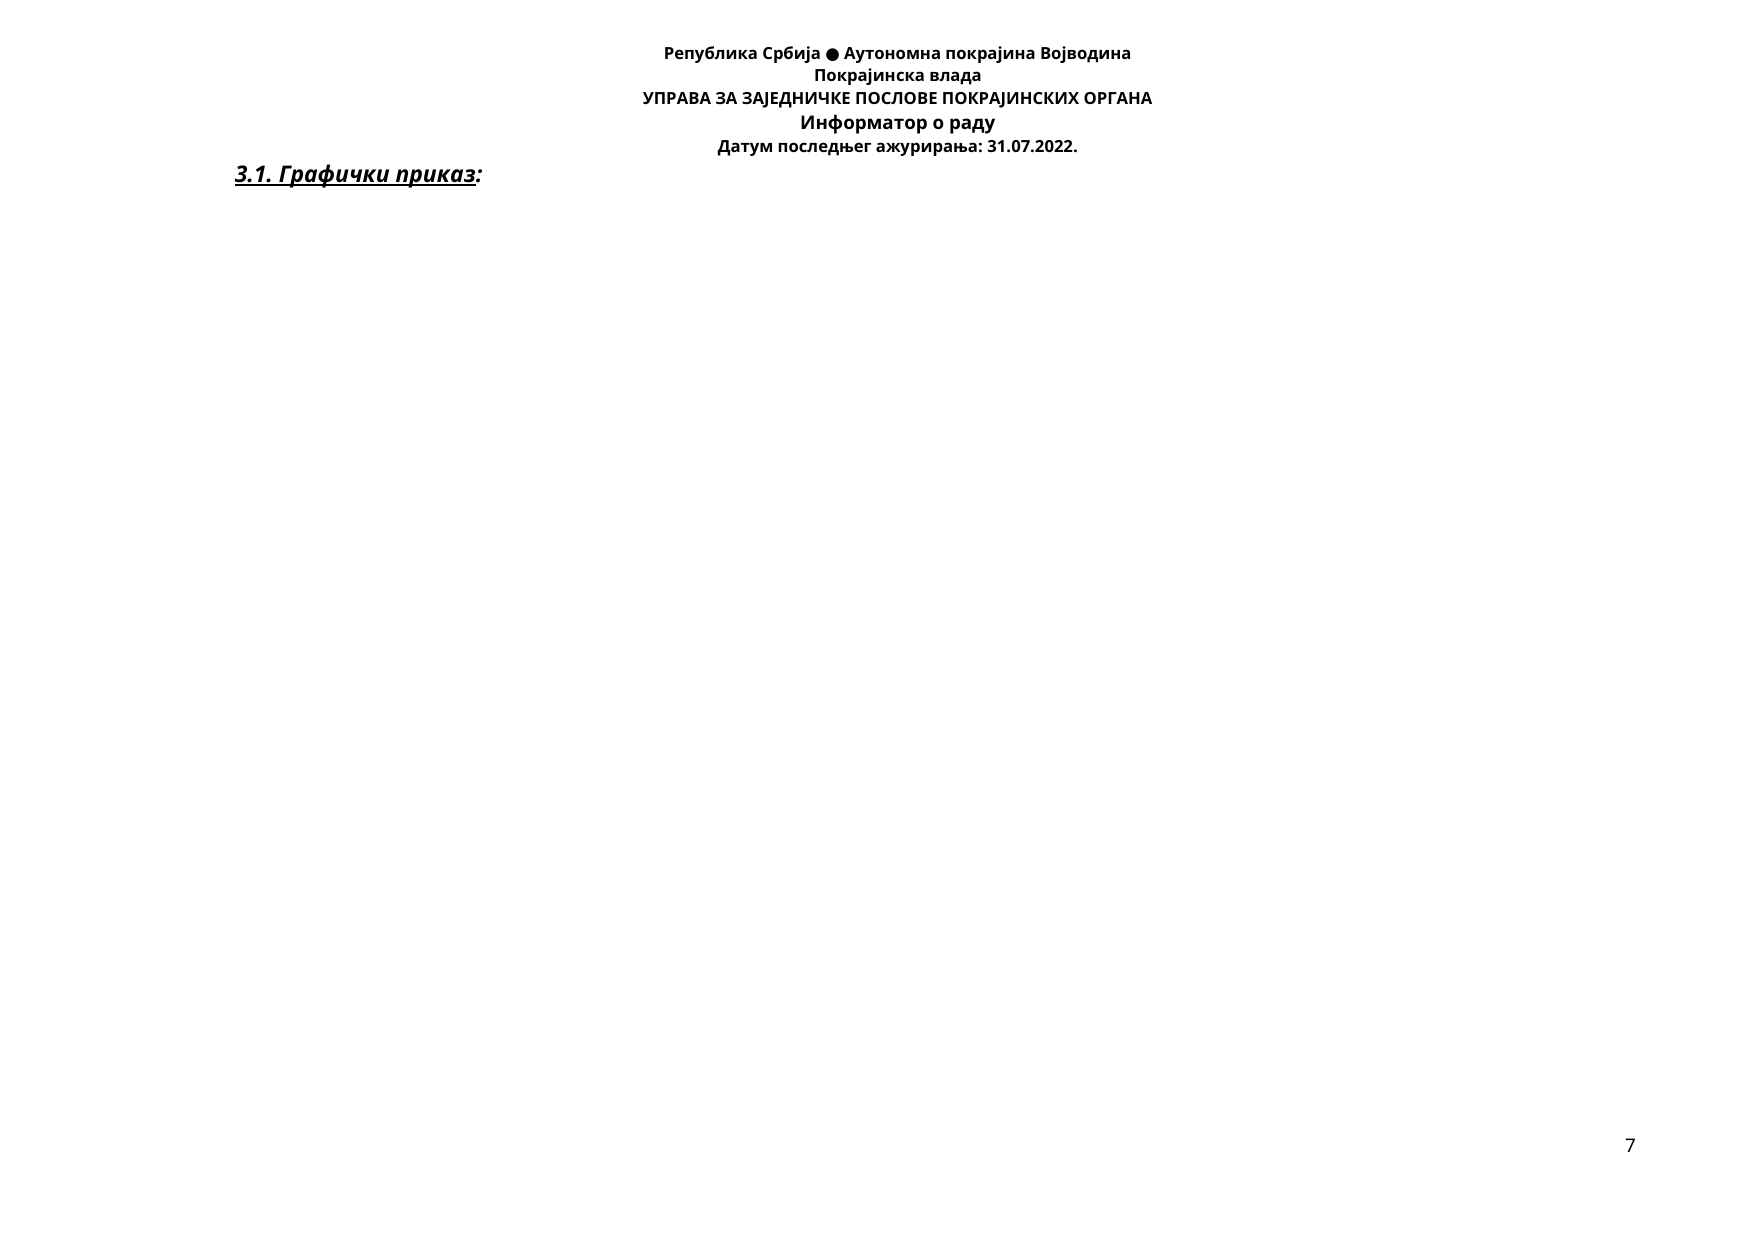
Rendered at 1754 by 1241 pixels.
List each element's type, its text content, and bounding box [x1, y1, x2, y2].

text 3.1. Графички приказ: [159, 158, 1636, 189]
